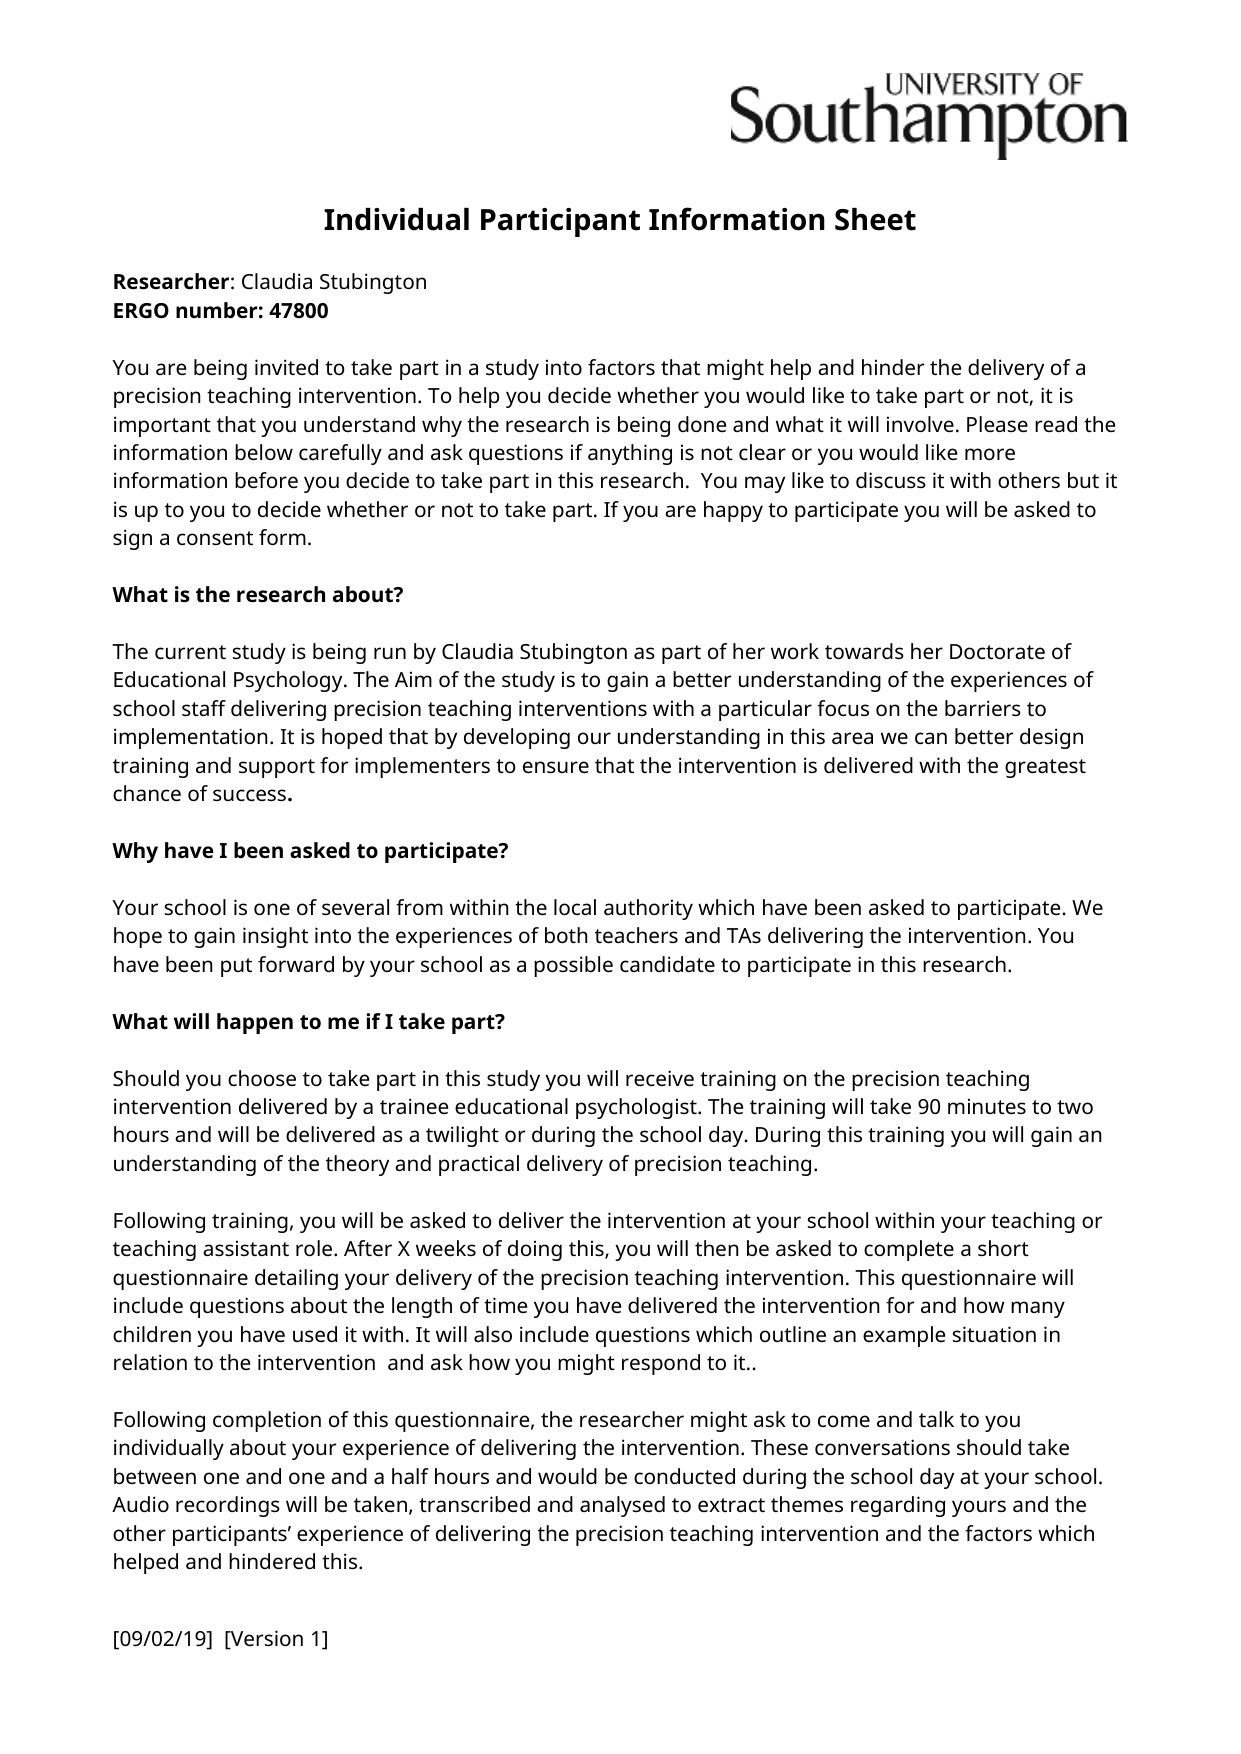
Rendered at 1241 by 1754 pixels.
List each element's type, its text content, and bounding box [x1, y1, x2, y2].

text Following training, you will be asked to deliver the intervention at your school within your teaching or teaching assistant role. After X weeks of doing this, you will then be asked to complete a short questionnaire detailing your delivery of the precision teaching intervention. This questionnaire will include questions about the length of time you have delivered the intervention for and how many children you have used it with. It will also include questions which outline an example situation in relation to the intervention and ask how you might respond to it.. [112, 1206, 1128, 1377]
text Following completion of this questionnaire, the researcher might ask to come and talk to you individually about your experience of delivering the intervention. These conversations should take between one and one and a half hours and would be conducted during the school day at your school. Audio recordings will be taken, transcribed and analysed to extract themes regarding yours and the other participants’ experience of delivering the precision teaching intervention and the factors which helped and hindered this. [112, 1405, 1128, 1576]
text Your school is one of several from within the local authority which have been asked to participate. We hope to gain insight into the experiences of both teachers and TAs delivering the intervention. You have been put forward by your school as a possible candidate to participate in this research. [112, 893, 1128, 978]
text What is the research about? [112, 580, 1128, 609]
text ERGO number: 47800 [112, 296, 1128, 324]
text Individual Participant Information Sheet [112, 199, 1128, 239]
text What will happen to me if I take part? [112, 1007, 1128, 1035]
text Researcher: Claudia Stubington [112, 267, 1128, 296]
picture [731, 73, 1128, 160]
text Why have I been asked to participate? [112, 836, 1128, 865]
text The current study is being run by Claudia Stubington as part of her work towards her Doctorate of Educational Psychology. The Aim of the study is to gain a better understanding of the experiences of school staff delivering precision teaching interventions with a particular focus on the barriers to implementation. It is hoped that by developing our understanding in this area we can better design training and support for implementers to ensure that the intervention is delivered with the greatest chance of success. [112, 637, 1128, 808]
text Should you choose to take part in this study you will receive training on the precision teaching intervention delivered by a trainee educational psychologist. The training will take 90 minutes to two hours and will be delivered as a twilight or during the school day. During this training you will gain an understanding of the theory and practical delivery of precision teaching. [112, 1064, 1128, 1177]
text You are being invited to take part in a study into factors that might help and hinder the delivery of a precision teaching intervention. To help you decide whether you would like to take part or not, it is important that you understand why the research is being done and what it will involve. Please read the information below carefully and ask questions if anything is not clear or you would like more information before you decide to take part in this research. You may like to discuss it with others but it is up to you to decide whether or not to take part. If you are happy to participate you will be asked to sign a consent form. [112, 353, 1128, 552]
